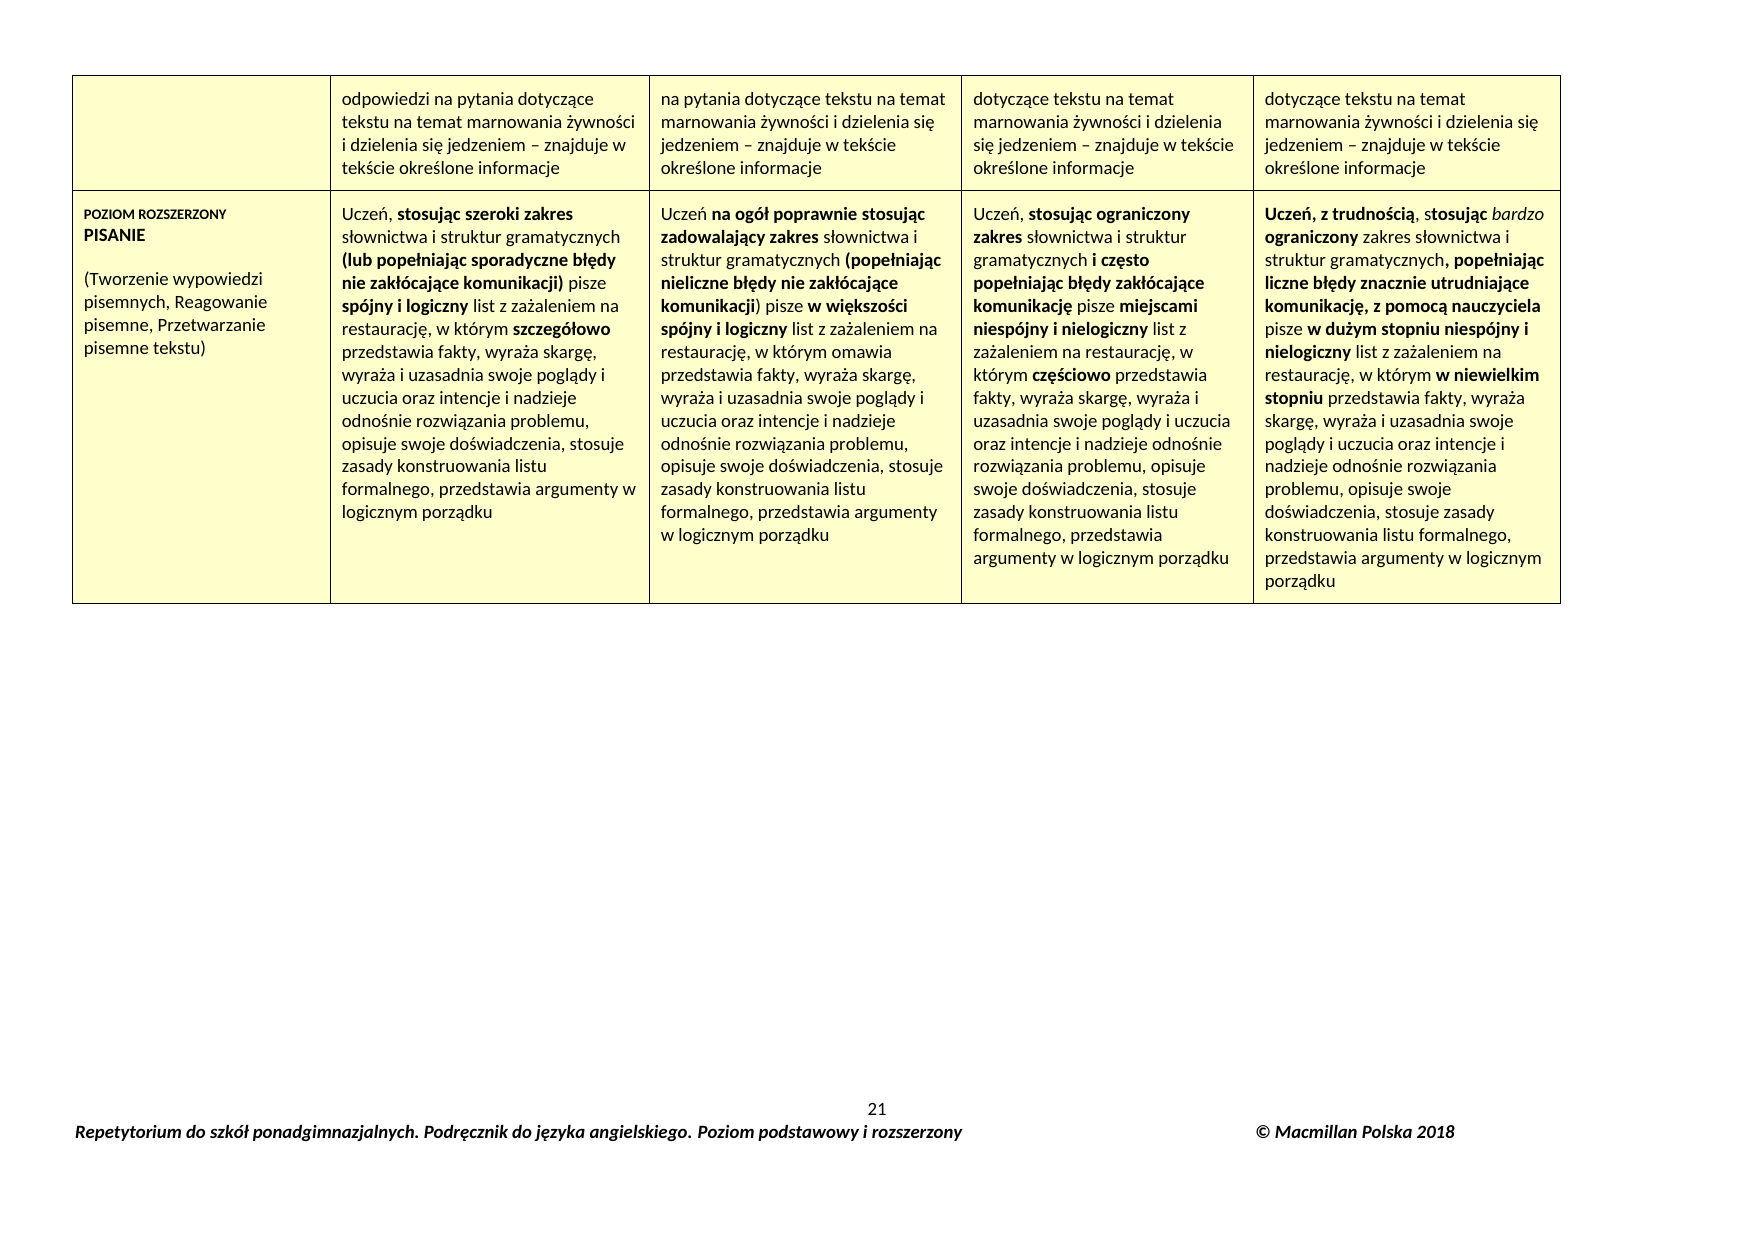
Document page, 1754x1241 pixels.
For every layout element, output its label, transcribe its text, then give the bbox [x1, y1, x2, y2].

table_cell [73, 76, 330, 190]
table_cell Uczeń na ogół poprawnie stosując zadowalający zakres słownictwa i struktur gramatycznych (popełniając nieliczne błędy nie zakłócające komunikacji) pisze w większości spójny i logiczny list z zażaleniem na restaurację, w którym omawia przedstawia fakty, wyraża skargę, wyraża i uzasadnia swoje poglądy i uczucia oraz intencje i nadzieje odnośnie rozwiązania problemu, opisuje swoje doświadczenia, stosuje zasady konstruowania listu formalnego, przedstawia argumenty w logicznym porządku [650, 191, 961, 603]
table_cell Uczeń, z trudnością, stosując bardzo ograniczony zakres słownictwa i struktur gramatycznych, popełniając liczne błędy znacznie utrudniające komunikację, z pomocą nauczyciela pisze w dużym stopniu niespójny i nielogiczny list z zażaleniem na restaurację, w którym w niewielkim stopniu przedstawia fakty, wyraża skargę, wyraża i uzasadnia swoje poglądy i uczucia oraz intencje i nadzieje odnośnie rozwiązania problemu, opisuje swoje doświadczenia, stosuje zasady konstruowania listu formalnego, przedstawia argumenty w logicznym porządku [1254, 191, 1560, 603]
table_cell POZIOM ROZSZERZONY PISANIE (Tworzenie wypowiedzi pisemnych, Reagowanie pisemne, Przetwarzanie pisemne tekstu) [73, 191, 330, 603]
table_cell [962, 76, 1253, 190]
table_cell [1254, 76, 1560, 190]
table_cell Uczeń, stosując szeroki zakres słownictwa i struktur gramatycznych (lub popełniając sporadyczne błędy nie zakłócające komunikacji) pisze spójny i logiczny list z zażaleniem na restaurację, w którym szczegółowo przedstawia fakty, wyraża skargę, wyraża i uzasadnia swoje poglądy i uczucia oraz intencje i nadzieje odnośnie rozwiązania problemu, opisuje swoje doświadczenia, stosuje zasady konstruowania listu formalnego, przedstawia argumenty w logicznym porządku [331, 191, 649, 603]
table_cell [650, 76, 961, 190]
table_cell Uczeń, stosując ograniczony zakres słownictwa i struktur gramatycznych i często popełniając błędy zakłócające komunikację pisze miejscami niespójny i nielogiczny list z zażaleniem na restaurację, w którym częściowo przedstawia fakty, wyraża skargę, wyraża i uzasadnia swoje poglądy i uczucia oraz intencje i nadzieje odnośnie rozwiązania problemu, opisuje swoje doświadczenia, stosuje zasady konstruowania listu formalnego, przedstawia argumenty w logicznym porządku [962, 191, 1253, 603]
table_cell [331, 76, 649, 190]
